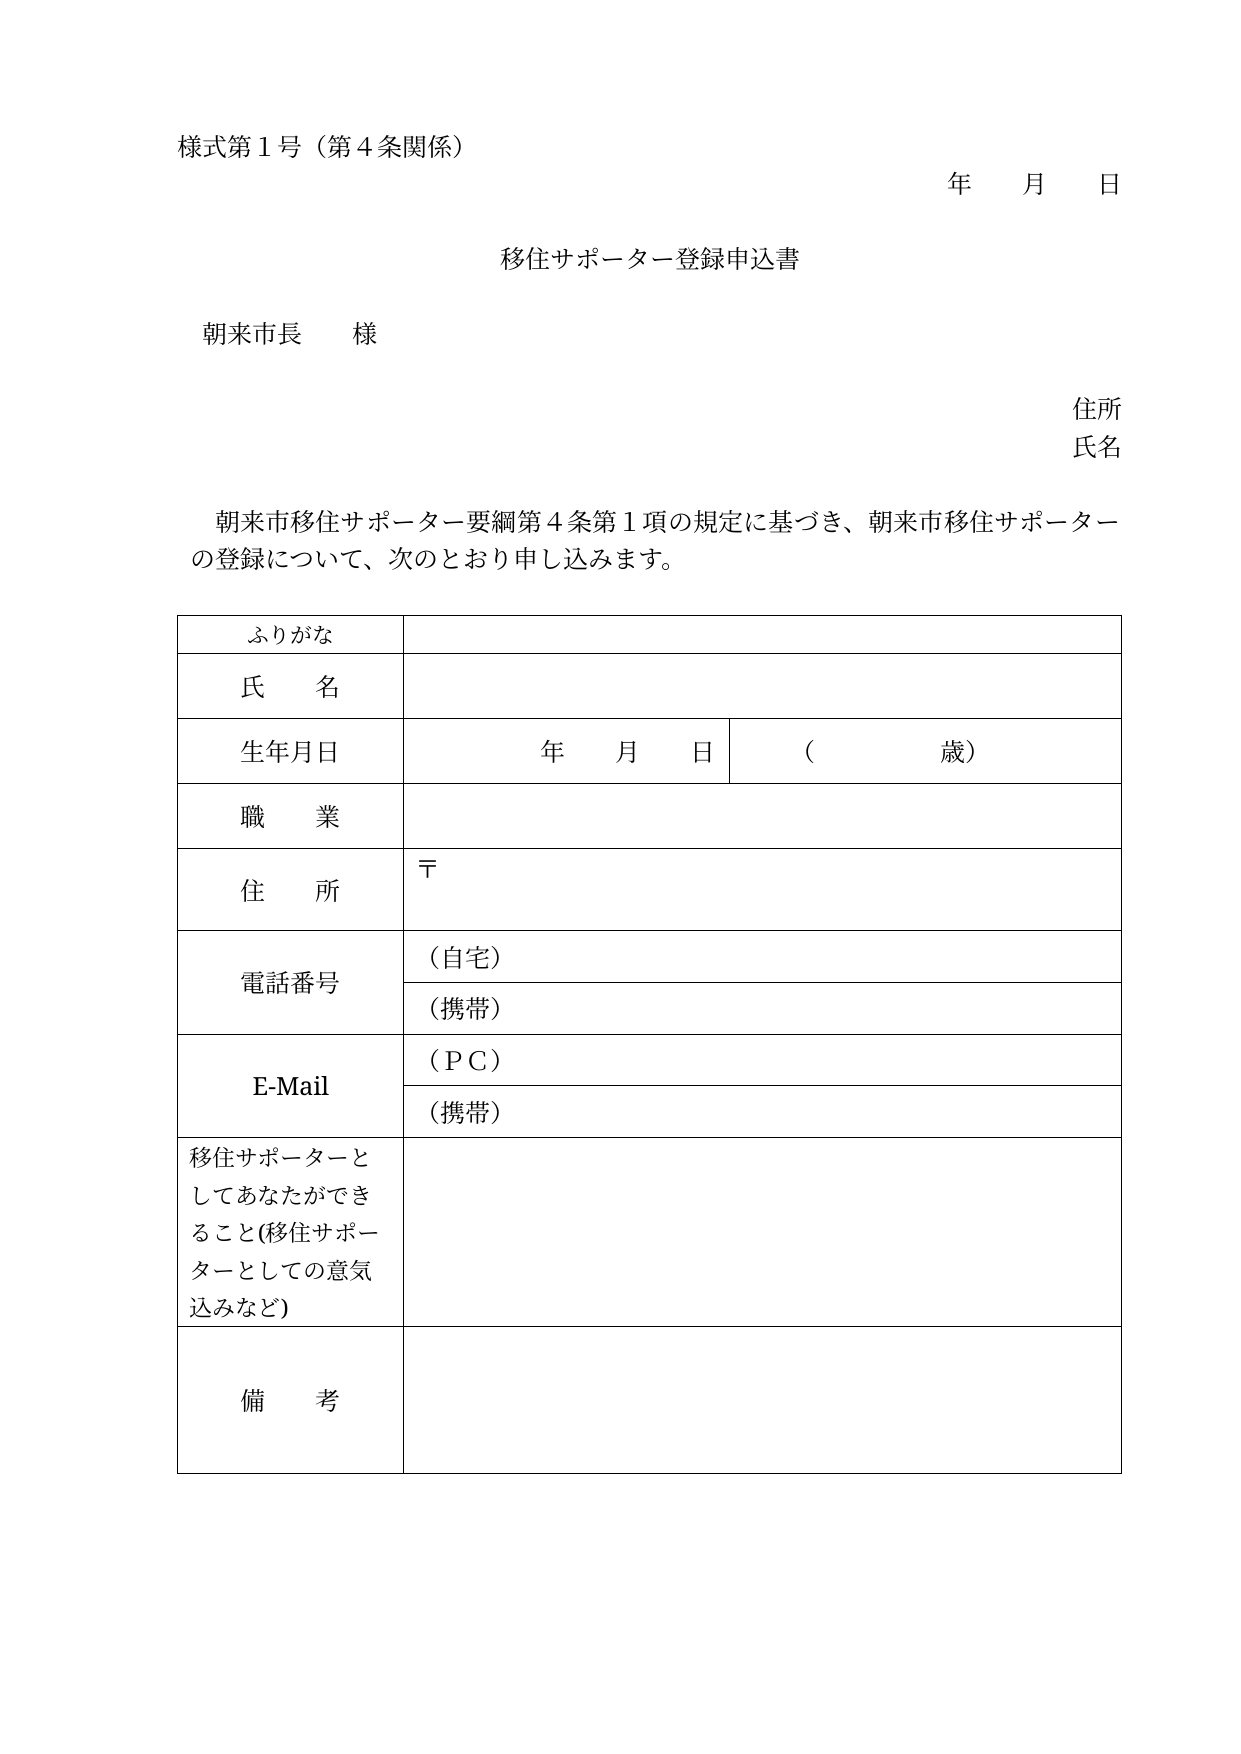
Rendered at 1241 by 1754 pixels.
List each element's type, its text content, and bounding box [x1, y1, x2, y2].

table_header [404, 616, 1121, 653]
table_cell 職 業 [178, 784, 403, 848]
text 朝来市長 様 [177, 314, 1122, 352]
table_cell 氏 名 [178, 654, 403, 718]
table_cell 移住サポーターとしてあなたができること(移住サポーターとしての意気込みなど) [178, 1138, 403, 1326]
table_cell 年 月 日 [404, 719, 729, 783]
table_cell [404, 1327, 1121, 1473]
table_cell （携帯） [404, 983, 1121, 1033]
table_cell [404, 654, 1121, 718]
table_header ふりがな [178, 616, 403, 653]
table_cell 住 所 [178, 849, 403, 930]
table_cell （ＰＣ） [404, 1035, 1121, 1085]
table_cell （ 歳） [730, 719, 1121, 783]
table_cell （携帯） [404, 1086, 1121, 1137]
table_cell [404, 1138, 1121, 1326]
table_cell （自宅） [404, 931, 1121, 982]
table_cell 〒 [404, 849, 1121, 930]
text 朝来市移住サポーター要綱第４条第１項の規定に基づき、朝来市移住サポーターの登録について、次のとおり申し込みます。 [190, 502, 1122, 577]
table_cell 備 考 [178, 1327, 403, 1473]
text 氏名 [177, 427, 1122, 464]
table_cell [404, 784, 1121, 848]
text 年 月 日 [177, 164, 1122, 202]
text 移住サポーター登録申込書 [177, 239, 1122, 277]
table_cell E-Mail [178, 1035, 403, 1137]
table_cell 電話番号 [178, 931, 403, 1033]
table_cell 生年月日 [178, 719, 403, 783]
text 住所 [177, 389, 1122, 427]
text 様式第１号（第４条関係） [177, 127, 1122, 164]
